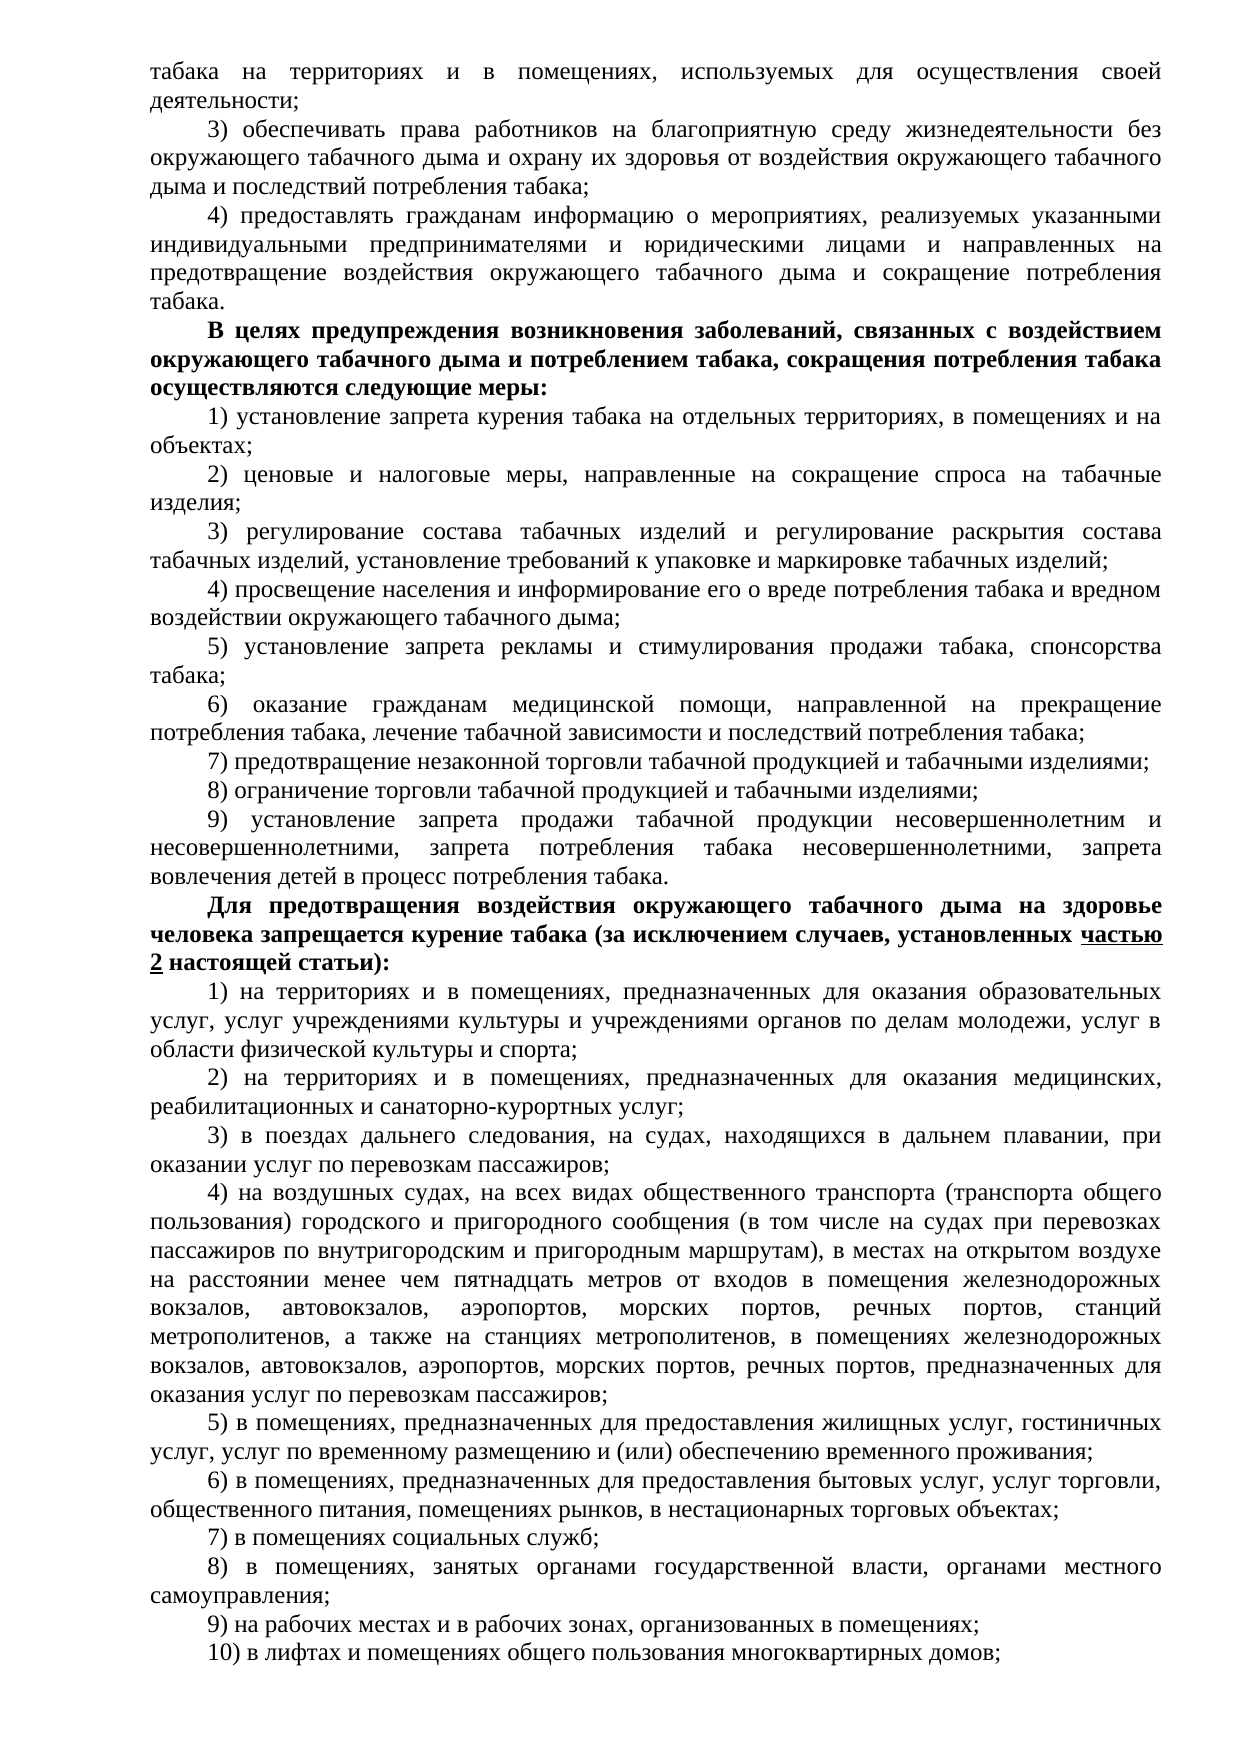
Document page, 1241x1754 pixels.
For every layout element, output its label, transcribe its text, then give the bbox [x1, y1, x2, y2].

text 2) на территориях и в помещениях, предназначенных для оказания медицинских, реабилитационных и санаторно-курортных услуг; [150, 1062, 1162, 1120]
text 3) в поездах дальнего следования, на судах, находящихся в дальнем плавании, при оказании услуг по перевозкам пассажиров; [150, 1120, 1162, 1177]
text 7) предотвращение незаконной торговли табачной продукцией и табачными изделиями; [150, 746, 1162, 775]
text 1) установление запрета курения табака на отдельных территориях, в помещениях и на объектах; [150, 401, 1162, 459]
text 8) в помещениях, занятых органами государственной власти, органами местного самоуправления; [150, 1551, 1162, 1609]
text 8) ограничение торговли табачной продукцией и табачными изделиями; [150, 775, 1162, 804]
text 3) регулирование состава табачных изделий и регулирование раскрытия состава табачных изделий, установление требований к упаковке и маркировке табачных изделий; [150, 516, 1162, 574]
text 2) ценовые и налоговые меры, направленные на сокращение спроса на табачные изделия; [150, 459, 1162, 516]
text 7) в помещениях социальных служб; [150, 1522, 1162, 1551]
text 5) установление запрета рекламы и стимулирования продажи табака, спонсорства табака; [150, 631, 1162, 689]
text 6) в помещениях, предназначенных для предоставления бытовых услуг, услуг торговли, общественного питания, помещениях рынков, в нестационарных торговых объектах; [150, 1465, 1162, 1522]
text 10) в лифтах и помещениях общего пользования многоквартирных домов; [150, 1637, 1162, 1666]
text 9) установление запрета продажи табачной продукции несовершеннолетним и несовершеннолетними, запрета потребления табака несовершеннолетними, запрета вовлечения детей в процесс потребления табака. [150, 804, 1162, 890]
text 5) в помещениях, предназначенных для предоставления жилищных услуг, гостиничных услуг, услуг по временному размещению и (или) обеспечению временного проживания; [150, 1407, 1162, 1465]
text 6) оказание гражданам медицинской помощи, направленной на прекращение потребления табака, лечение табачной зависимости и последствий потребления табака; [150, 689, 1162, 746]
text 3) обеспечивать права работников на благоприятную среду жизнедеятельности без окружающего табачного дыма и охрану их здоровья от воздействия окружающего табачного дыма и последствий потребления табака; [150, 114, 1162, 200]
text 9) на рабочих местах и в рабочих зонах, организованных в помещениях; [150, 1609, 1162, 1637]
text 4) на воздушных судах, на всех видах общественного транспорта (транспорта общего пользования) городского и пригородного сообщения (в том числе на судах при перевозках пассажиров по внутригородским и пригородным маршрутам), в местах на открытом воздухе на расстоянии менее чем пятнадцать метров от входов в помещения железнодорожных вокзалов, автовокзалов, аэропортов, морских портов, речных портов, станций метрополитенов, а также на станциях метрополитенов, в помещениях железнодорожных вокзалов, автовокзалов, аэропортов, морских портов, речных портов, предназначенных для оказания услуг по перевозкам пассажиров; [150, 1177, 1162, 1407]
text Для предотвращения воздействия окружающего табачного дыма на здоровье человека запрещается курение табака (за исключением случаев, установленных частью 2 настоящей статьи): [150, 890, 1162, 976]
text 4) просвещение населения и информирование его о вреде потребления табака и вредном воздействии окружающего табачного дыма; [150, 574, 1162, 631]
text 1) на территориях и в помещениях, предназначенных для оказания образовательных услуг, услуг учреждениями культуры и учреждениями органов по делам молодежи, услуг в области физической культуры и спорта; [150, 976, 1162, 1062]
text 4) предоставлять гражданам информацию о мероприятиях, реализуемых указанными индивидуальными предпринимателями и юридическими лицами и направленных на предотвращение воздействия окружающего табачного дыма и сокращение потребления табака. [150, 200, 1162, 315]
text В целях предупреждения возникновения заболеваний, связанных с воздействием окружающего табачного дыма и потреблением табака, сокращения потребления табака осуществляются следующие меры: [150, 315, 1162, 401]
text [150, 56, 1162, 114]
